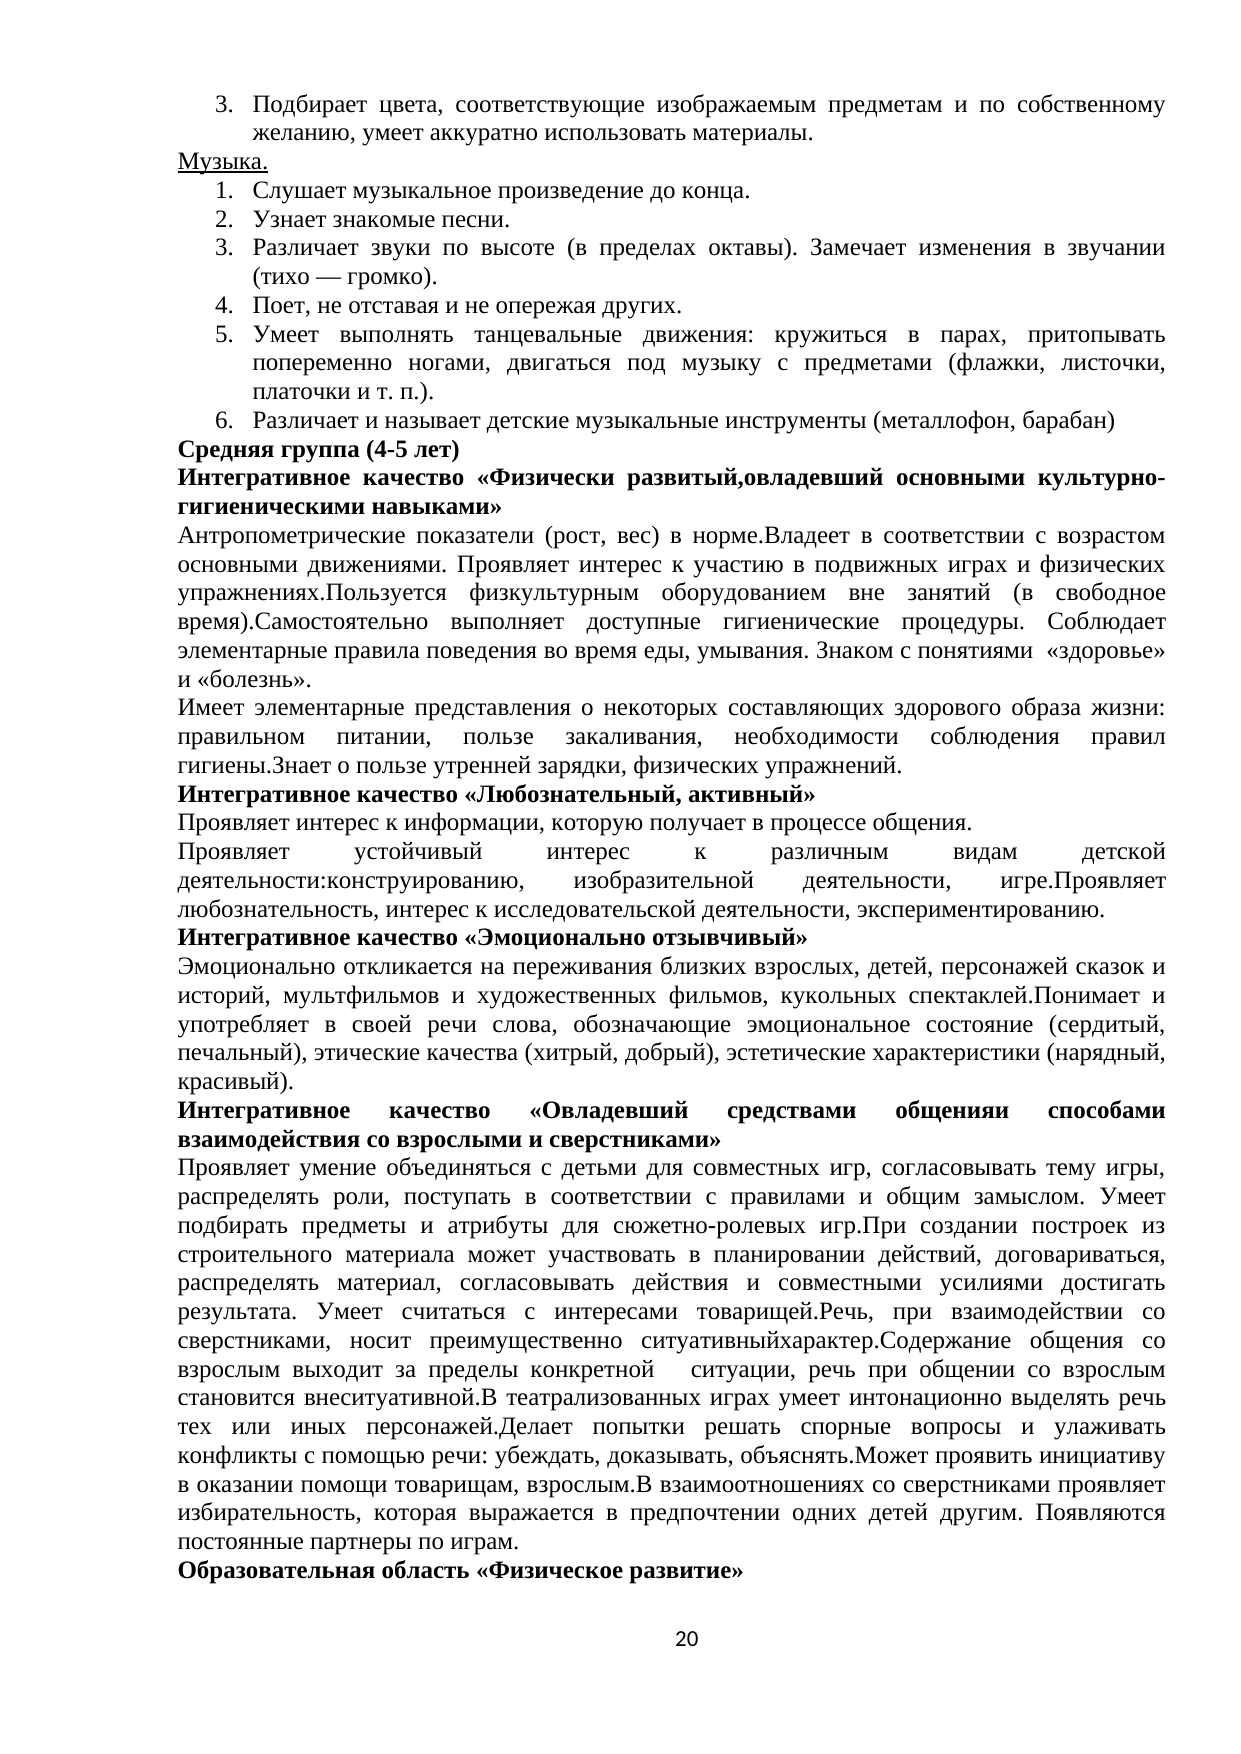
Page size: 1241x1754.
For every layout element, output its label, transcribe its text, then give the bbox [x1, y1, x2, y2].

text Антропометрические показатели (рост, вес) в норме.Владеет в соответствии с возрастом основными движениями. Проявляет интерес к участию в подвижных играх и физических упражнениях.Пользуется физкультурным оборудованием вне занятий (в свободное время).Самостоятельно выполняет доступные гигиенические процедуры. Соблюдает элементарные правила поведения во время еды, умывания. Знаком с понятиями «здоровье» и «болезнь». [177, 520, 1167, 692]
list Слушает музыкальное произведение до конца. [215, 175, 1167, 204]
list Узнает знакомые песни. [215, 204, 1167, 232]
text Музыка. [177, 146, 1167, 175]
text Образовательная область «Физическое развитие» [177, 1555, 1167, 1584]
text Проявляет интерес к информации, которую получает в процессе общения. [177, 807, 1167, 836]
list Подбирает цвета, соответствующие изображаемым предметам и по собственному желанию, умеет аккуратно использовать материалы. [215, 89, 1167, 146]
text Интегративное качество «Овладевший средствами общенияи способами взаимодействия со взрослыми и сверстниками» [177, 1095, 1167, 1152]
text Проявляет умение объединяться с детьми для совместных игр, согласовывать тему игры, распределять роли, поступать в соответствии с правилами и общим замыслом. Умеет подбирать предметы и атрибуты для сюжетно-ролевых игр.При создании построек из строительного материала может участвовать в планировании действий, договариваться, распределять материал, согласовывать действия и совместными усилиями достигать результата. Умеет считаться с интересами товарищей.Речь, при взаимодействии со сверстниками, носит преимущественно ситуативныйхарактер.Содержание общения со взрослым выходит за пределы конкретной ситуации, речь при общении со взрослым становится внеситуативной.В театрализованных играх умеет интонационно выделять речь тех или иных персонажей.Делает попытки решать спорные вопросы и улаживать конфликты с помощью речи: убеждать, доказывать, объяснять.Может проявить инициативу в оказании помощи товарищам, взрослым.В взаимоотношениях со сверстниками проявляет избирательность, которая выражается в предпочтении одних детей другим. Появляются постоянные партнеры по играм. [177, 1152, 1167, 1555]
text Имеет элементарные представления о некоторых составляющих здорового образа жизни: правильном питании, пользе закаливания, необходимости соблюдения правил гигиены.Знает о пользе утренней зарядки, физических упражнений. [177, 692, 1167, 779]
list Поет, не отставая и не опережая других. [215, 290, 1167, 319]
text Интегративное качество «Любознательный, активный» [177, 779, 1167, 807]
list Умеет выполнять танцевальные движения: кружиться в парах, притопывать попеременно ногами, двигаться под музыку с предметами (флажки, листочки, платочки и т. п.). [215, 319, 1167, 405]
list Различает и называет детские музыкальные инструменты (металлофон, барабан) [215, 405, 1167, 434]
text Интегративное качество «Эмоционально отзывчивый» [177, 922, 1167, 951]
list Различает звуки по высоте (в пределах октавы). Замечает изменения в звучании (тихо — громко). [215, 232, 1167, 290]
text Средняя группа (4-5 лет) [177, 434, 1167, 462]
text Интегративное качество «Физически развитый,овладевший основными культурно-гигиеническими навыками» [177, 462, 1167, 520]
text Проявляет устойчивый интерес к различным видам детской деятельности:конструированию, изобразительной деятельности, игре.Проявляет любознательность, интерес к исследовательской деятельности, экспериментированию. [177, 836, 1167, 922]
text Эмоционально откликается на переживания близких взрослых, детей, персонажей сказок и историй, мультфильмов и художественных фильмов, кукольных спектаклей.Понимает и употребляет в своей речи слова, обозначающие эмоциональное состояние (сердитый, печальный), этические качества (хитрый, добрый), эстетические характеристики (нарядный, красивый). [177, 951, 1167, 1095]
